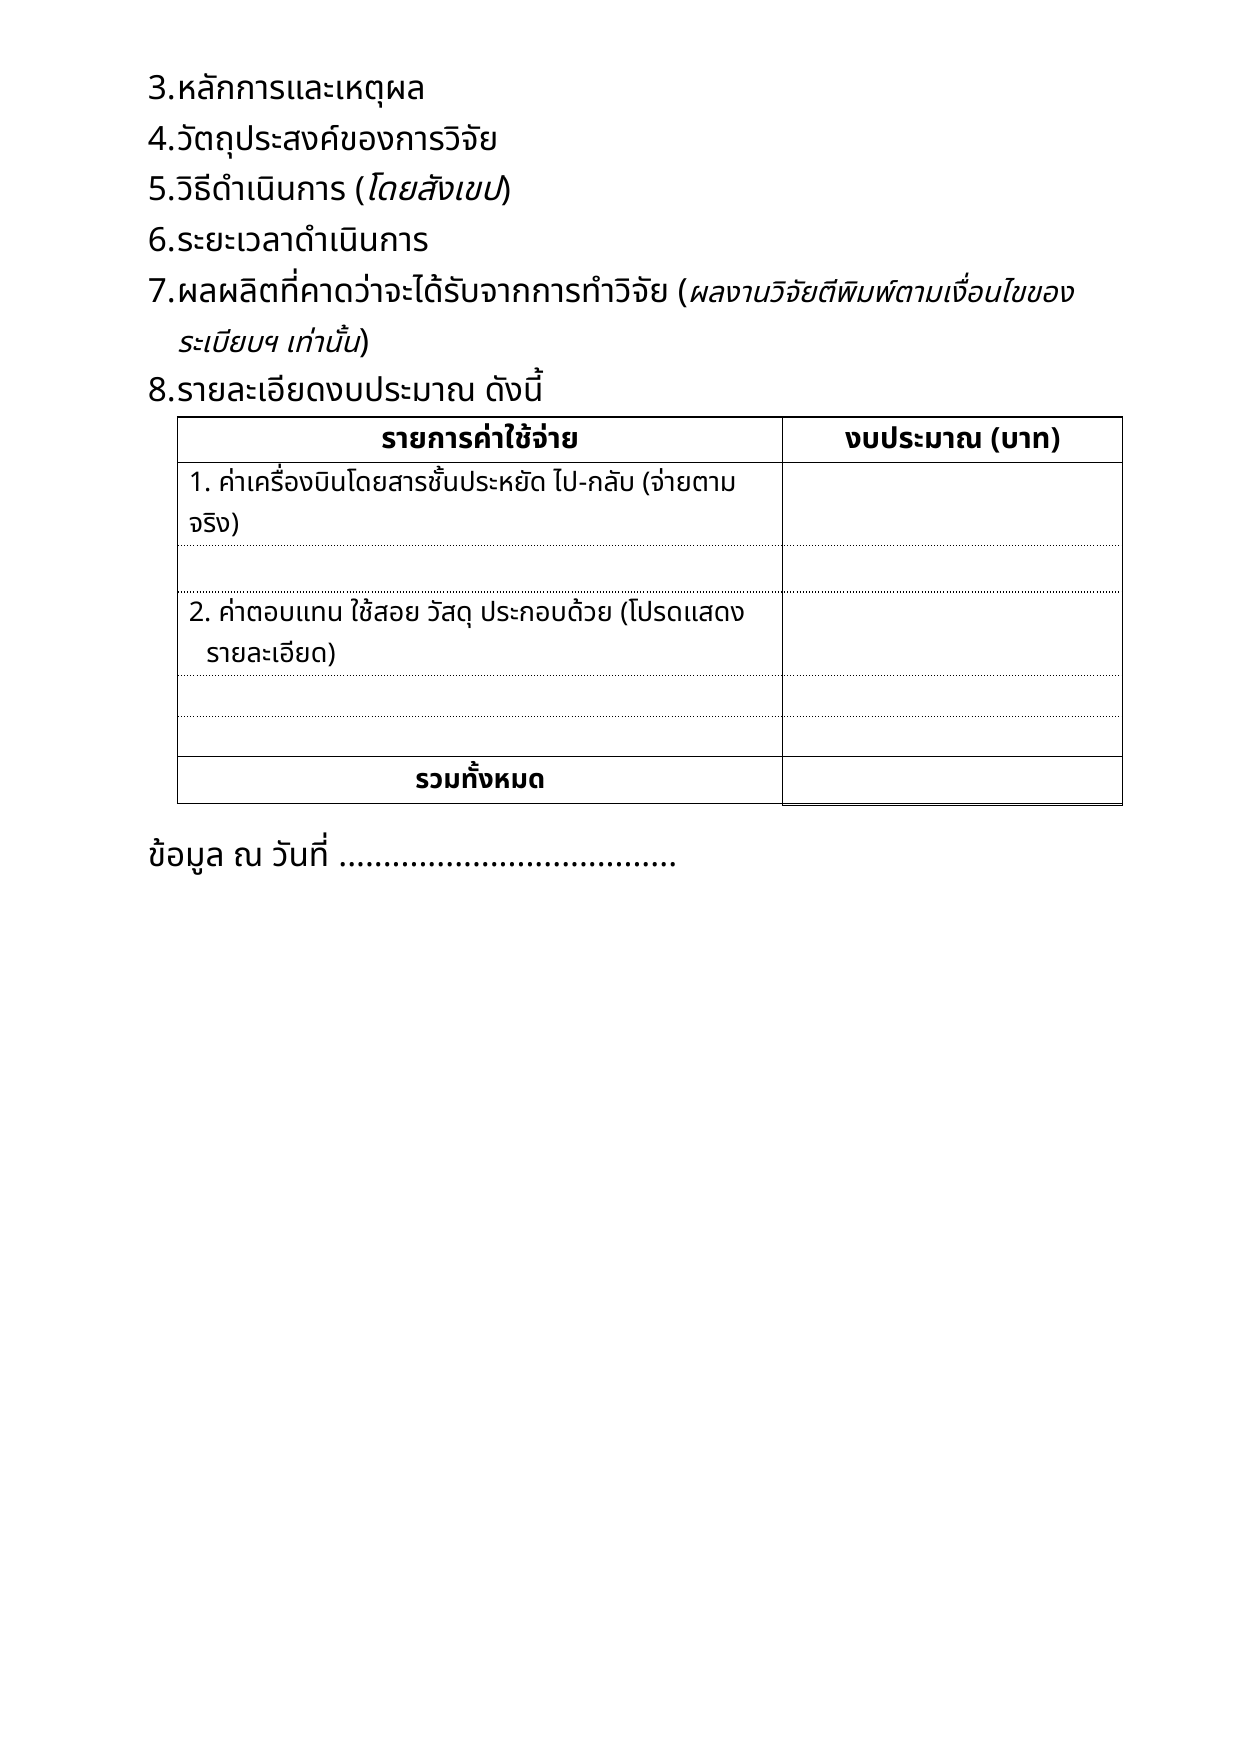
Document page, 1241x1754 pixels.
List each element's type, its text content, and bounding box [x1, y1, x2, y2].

table_cell [783, 591, 1122, 675]
table_header รายการค่าใช้จ่าย [178, 418, 782, 462]
table_header งบประมาณ (บาท) [783, 418, 1122, 462]
table_cell 2. ค่าตอบแทน ใช้สอย วัสดุ ประกอบด้วย (โปรดแสดงรายละเอียด) [178, 591, 782, 675]
list รายละเอียดงบประมาณ ดังนี้ [148, 366, 1122, 416]
table_cell [178, 675, 782, 716]
table_cell [783, 545, 1122, 591]
list วัตถุประสงค์ของการวิจัย [148, 114, 1122, 165]
list ผลผลิตที่คาดว่าจะได้รับจากการทำวิจัย (ผลงานวิจัยตีพิมพ์ตามเงื่อนไขของระเบียบฯ เท่านั้น) [148, 266, 1122, 366]
table_cell [783, 675, 1122, 716]
text ข้อมูล ณ วันที่ ...................................... [148, 831, 1122, 881]
list วิธีดำเนินการ (โดยสังเขป) [148, 165, 1122, 216]
table_cell รวมทั้งหมด [178, 757, 782, 803]
table_cell [178, 545, 782, 591]
list ระยะเวลาดำเนินการ [148, 216, 1122, 266]
table_cell [783, 463, 1122, 545]
table_cell [783, 757, 1122, 803]
list หลักการและเหตุผล [148, 64, 1122, 114]
table_cell 1. ค่าเครื่องบินโดยสารชั้นประหยัด ไป-กลับ (จ่ายตามจริง) [178, 463, 782, 545]
table_cell [178, 716, 782, 756]
table_cell [783, 716, 1122, 756]
